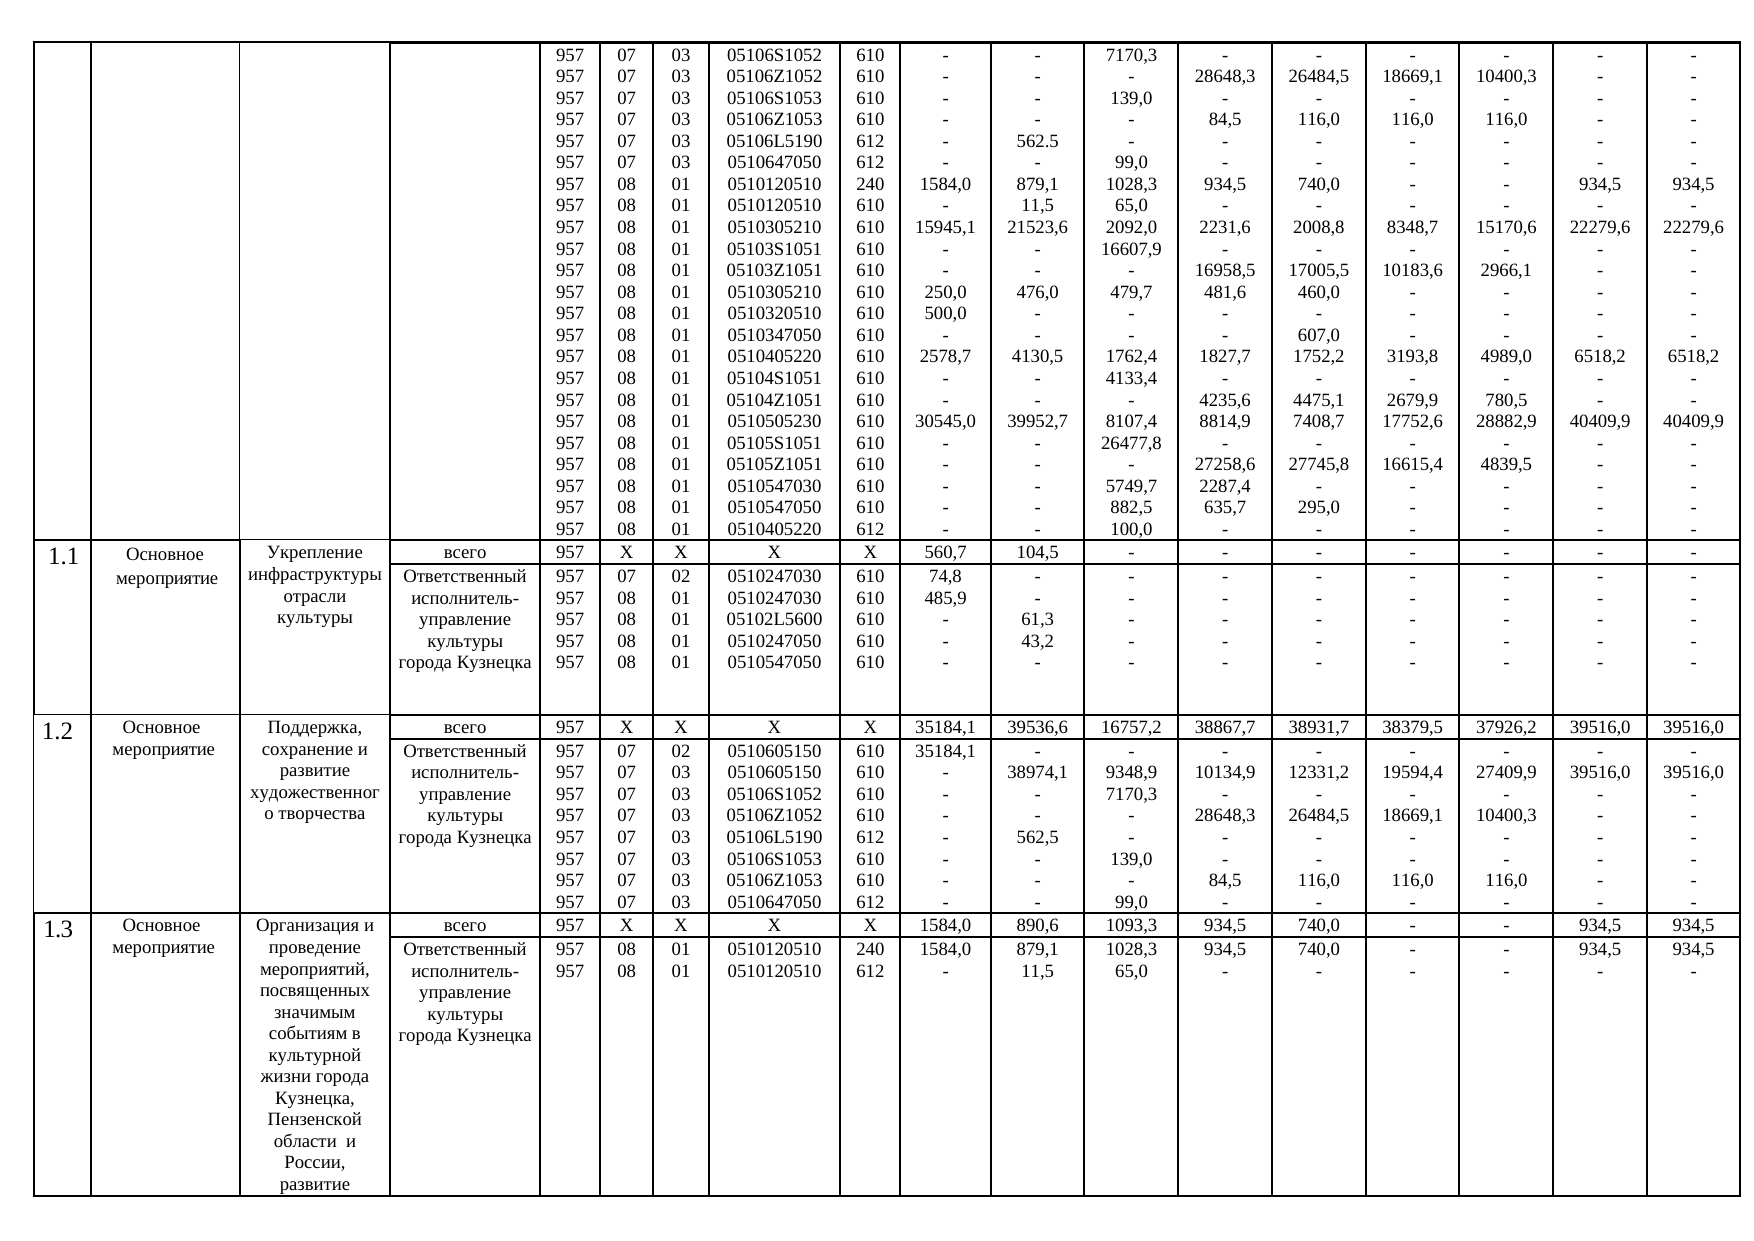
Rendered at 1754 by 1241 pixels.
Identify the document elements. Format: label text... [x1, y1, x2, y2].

table_cell 934,5 [1554, 914, 1646, 936]
table_cell 934,5 - [1554, 938, 1646, 1194]
table_cell 957 957 957 957 957 [541, 565, 599, 714]
table_cell 934,5 - [1648, 938, 1739, 1194]
table_cell X [654, 541, 708, 563]
table_cell Основное мероприятие [92, 541, 239, 714]
table_cell 07 07 07 07 07 07 07 07 [601, 740, 652, 912]
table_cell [841, 44, 899, 539]
table_cell 07 08 08 08 08 [601, 565, 652, 714]
table_cell 240 612 [841, 938, 899, 1194]
table_cell 39516,0 [1648, 716, 1739, 738]
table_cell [1085, 44, 1177, 539]
table_cell 934,5 [1648, 914, 1739, 936]
table_cell X [710, 541, 839, 563]
table_cell 74,8 485,9 - - - [901, 565, 990, 714]
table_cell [1460, 44, 1552, 539]
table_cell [992, 44, 1083, 539]
table_cell - [1554, 541, 1646, 563]
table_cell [1367, 44, 1458, 539]
table_cell 1.1 [35, 541, 90, 714]
table_cell X [601, 914, 652, 936]
table_cell X [710, 716, 839, 738]
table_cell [654, 44, 708, 539]
table_cell - [1367, 914, 1458, 936]
table_cell X [654, 914, 708, 936]
table_cell - [1460, 914, 1552, 936]
table_cell Основное мероприятие [92, 914, 239, 1194]
table_cell X [710, 914, 839, 936]
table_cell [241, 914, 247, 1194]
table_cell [710, 44, 839, 539]
table_cell - - - - - [1085, 565, 1177, 714]
table_cell - 12331,2 - 26484,5 - - 116,0 - [1273, 740, 1365, 912]
table_cell X [601, 716, 652, 738]
table_cell - [1085, 541, 1177, 563]
table_cell 37926,2 [1460, 716, 1552, 738]
table_cell 610 610 610 610 612 610 610 612 [841, 740, 899, 912]
table_cell 35184,1 [901, 716, 990, 738]
table_cell 39536,6 [992, 716, 1083, 738]
table_cell всего [391, 541, 539, 563]
table_cell 0510247030 0510247030 05102L5600 0510247050 0510547050 [710, 565, 839, 714]
table_cell - - - - - [1273, 565, 1365, 714]
table_cell - [1179, 541, 1271, 563]
table_cell X [601, 541, 652, 563]
table_cell X [841, 914, 899, 936]
table_cell 02 01 01 01 01 [654, 565, 708, 714]
table_cell 934,5 - [1179, 938, 1271, 1194]
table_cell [1648, 44, 1739, 539]
table_cell 560,7 [901, 541, 990, 563]
table_cell - - - - - [1460, 565, 1552, 714]
table_cell Поддержка, сохранение и развитие художественного творчества [241, 715, 389, 912]
table_cell 957 [541, 541, 599, 563]
table_cell 1584,0 [901, 914, 990, 936]
table_cell - 27409,9 - 10400,3 - - 116,0 - [1460, 740, 1552, 912]
table_cell Основное мероприятие [92, 715, 239, 912]
table_cell - - [1460, 938, 1552, 1194]
table_cell всего [391, 914, 539, 936]
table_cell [901, 44, 990, 539]
table_cell 38379,5 [1367, 716, 1458, 738]
table_cell Ответственный исполнитель-управление культуры города Кузнецка [391, 740, 539, 912]
table_cell 39516,0 [1554, 716, 1646, 738]
table_cell Укрепление инфраструктуры отрасли культуры [241, 540, 389, 714]
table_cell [710, 938, 839, 1194]
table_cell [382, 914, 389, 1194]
table_cell 1584,0 - [901, 938, 990, 1194]
table_cell X [654, 716, 708, 738]
table_cell - 39516,0 - - - - - - [1648, 740, 1739, 912]
table_cell - - - - - [1554, 565, 1646, 714]
table_cell 35184,1 - - - - - - - [901, 740, 990, 912]
table_cell - [1648, 541, 1739, 563]
table_cell - - 61,3 43,2 - [992, 565, 1083, 714]
table_cell - 9348,9 7170,3 - - 139,0 - 99,0 [1085, 740, 1177, 912]
table_cell 957 [541, 914, 599, 936]
table_cell 610 610 610 610 610 [841, 565, 899, 714]
table_cell Ответственный исполнитель-управление культуры города Кузнецка [391, 565, 539, 714]
table_cell 0510605150 0510605150 05106S1052 05106Z1052 05106L5190 05106S1053 05106Z1053 0510647050 [710, 740, 839, 912]
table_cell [1179, 44, 1271, 539]
table_cell 38931,7 [1273, 716, 1365, 738]
table_cell 1093,3 [1085, 914, 1177, 936]
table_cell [391, 938, 539, 1194]
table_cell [541, 44, 599, 539]
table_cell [1554, 44, 1646, 539]
table_cell - 10134,9 - 28648,3 - - 84,5 - [1179, 740, 1271, 912]
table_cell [601, 44, 652, 539]
table_cell - 38974,1 - - 562,5 - - - [992, 740, 1083, 912]
table_cell 104,5 [992, 541, 1083, 563]
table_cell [1273, 44, 1365, 539]
table_cell 1028,3 65,0 [1085, 938, 1177, 1194]
table_cell 957 957 [541, 938, 599, 1194]
table_cell - - - - - [1648, 565, 1739, 714]
table_cell 934,5 [1179, 914, 1271, 936]
table_cell 740,0 [1273, 914, 1365, 936]
table_cell - [1460, 541, 1552, 563]
table_cell - 39516,0 - - - - - - [1554, 740, 1646, 912]
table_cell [391, 44, 539, 539]
table_cell 957 957 957 957 957 957 957 957 [541, 740, 599, 912]
table_cell 16757,2 [1085, 716, 1177, 738]
table_cell - 19594,4 - 18669,1 - - 116,0 - [1367, 740, 1458, 912]
table_cell 01 01 [654, 938, 708, 1194]
table_cell - - - - - [1367, 565, 1458, 714]
table_cell - - - - - [1179, 565, 1271, 714]
table_cell 08 08 [601, 938, 652, 1194]
table_cell 1.2 [34, 715, 90, 912]
table_cell 879,1 11,5 [992, 938, 1083, 1194]
table_cell 890,6 [992, 914, 1083, 936]
table_cell всего [391, 716, 539, 738]
table_cell - [1367, 541, 1458, 563]
table_cell X [841, 541, 899, 563]
table_cell 02 03 03 03 03 03 03 03 [654, 740, 708, 912]
table_cell 38867,7 [1179, 716, 1271, 738]
table_cell X [841, 716, 899, 738]
table_cell - - [1367, 938, 1458, 1194]
table_cell 740,0 - [1273, 938, 1365, 1194]
table_cell 957 [541, 716, 599, 738]
table_cell - [1273, 541, 1365, 563]
table_cell 1.3 [35, 914, 90, 1194]
